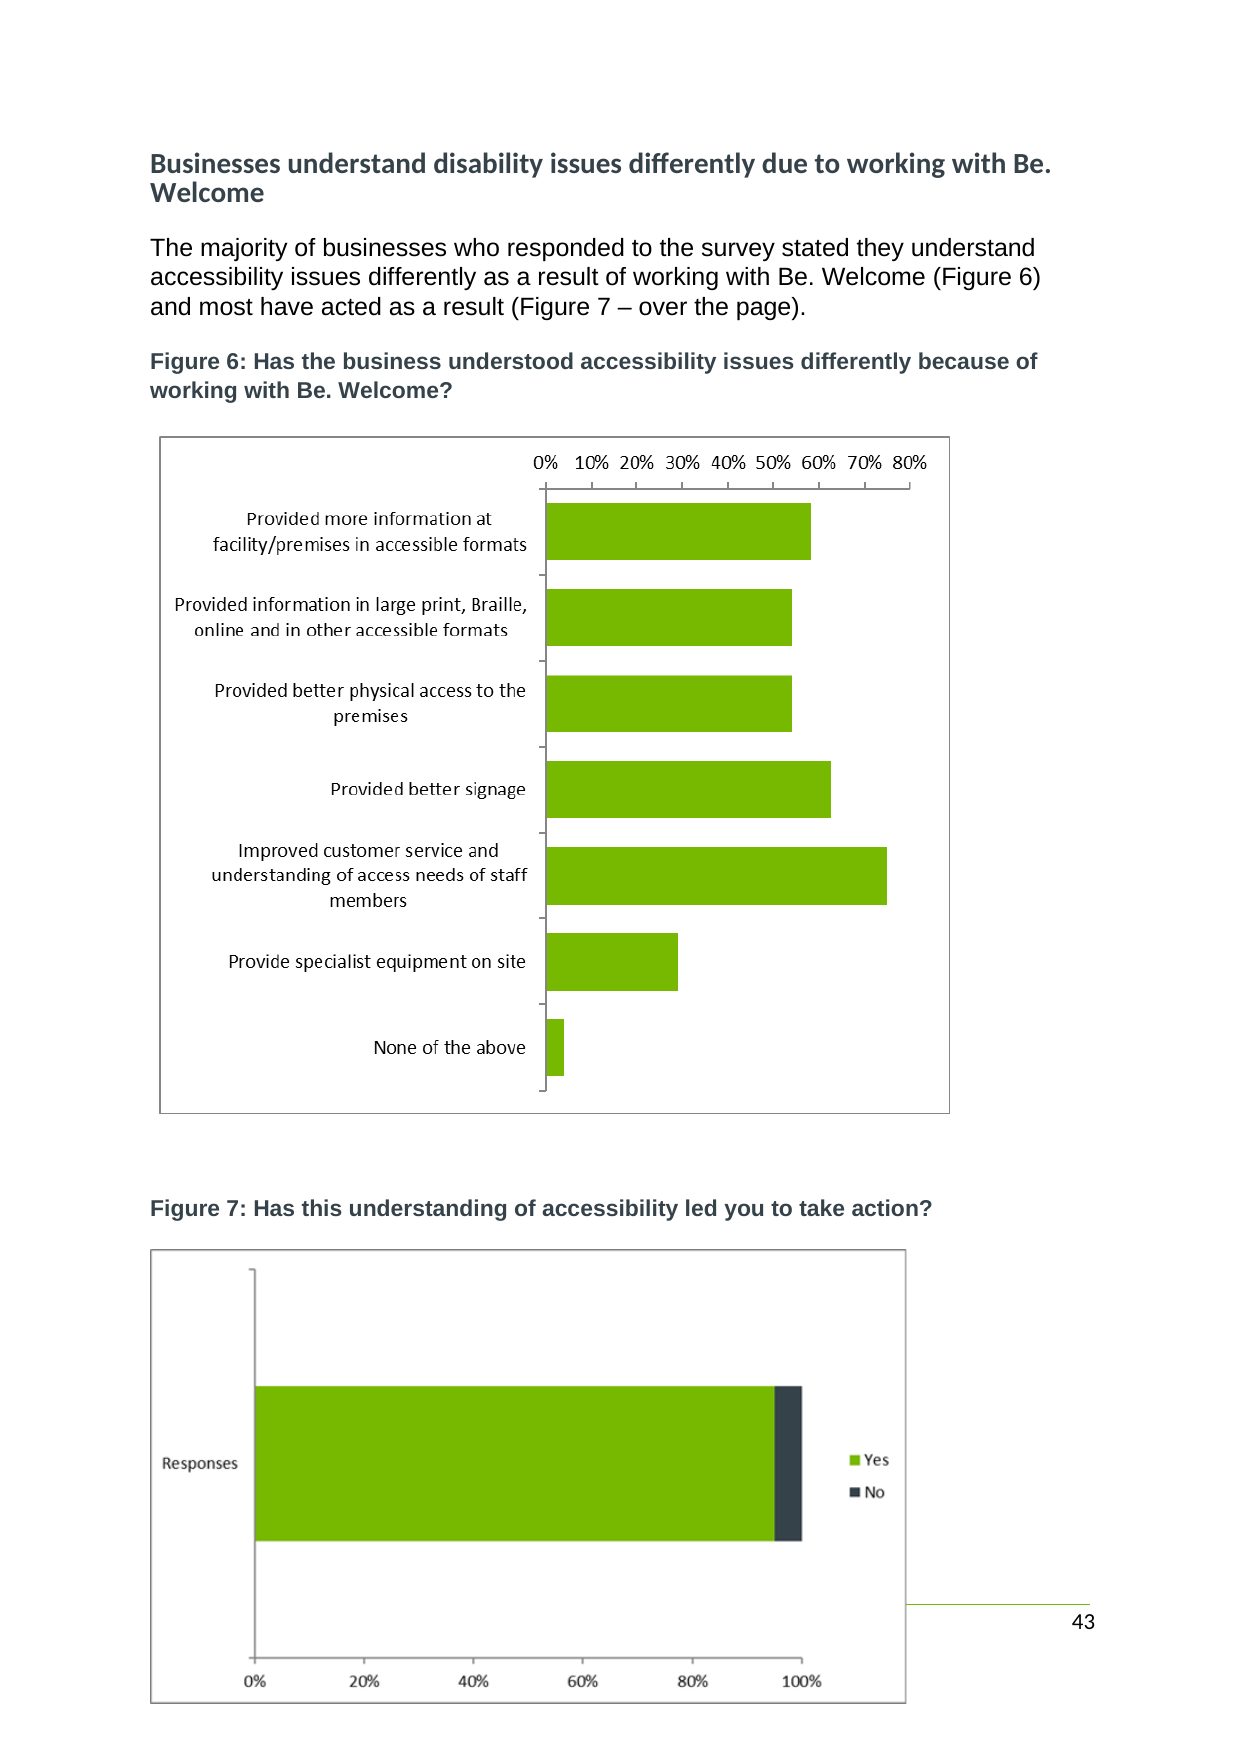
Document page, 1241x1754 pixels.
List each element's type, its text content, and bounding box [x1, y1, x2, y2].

picture [159, 436, 950, 1114]
subtitle Businesses understand disability issues differently due to working with Be. Welcome [150, 150, 1090, 208]
text Figure 7: Has this understanding of accessibility led you to take action? [150, 1193, 1090, 1222]
text The majority of businesses who responded to the survey stated they understand accessibility issues differently as a result of working with Be. Welcome (Figure 6) and most have acted as a result (Figure 7 – over the page). [150, 233, 1090, 321]
text Figure 6: Has the business understood accessibility issues differently because of working with Be. Welcome? [150, 346, 1090, 404]
picture [150, 1249, 907, 1704]
